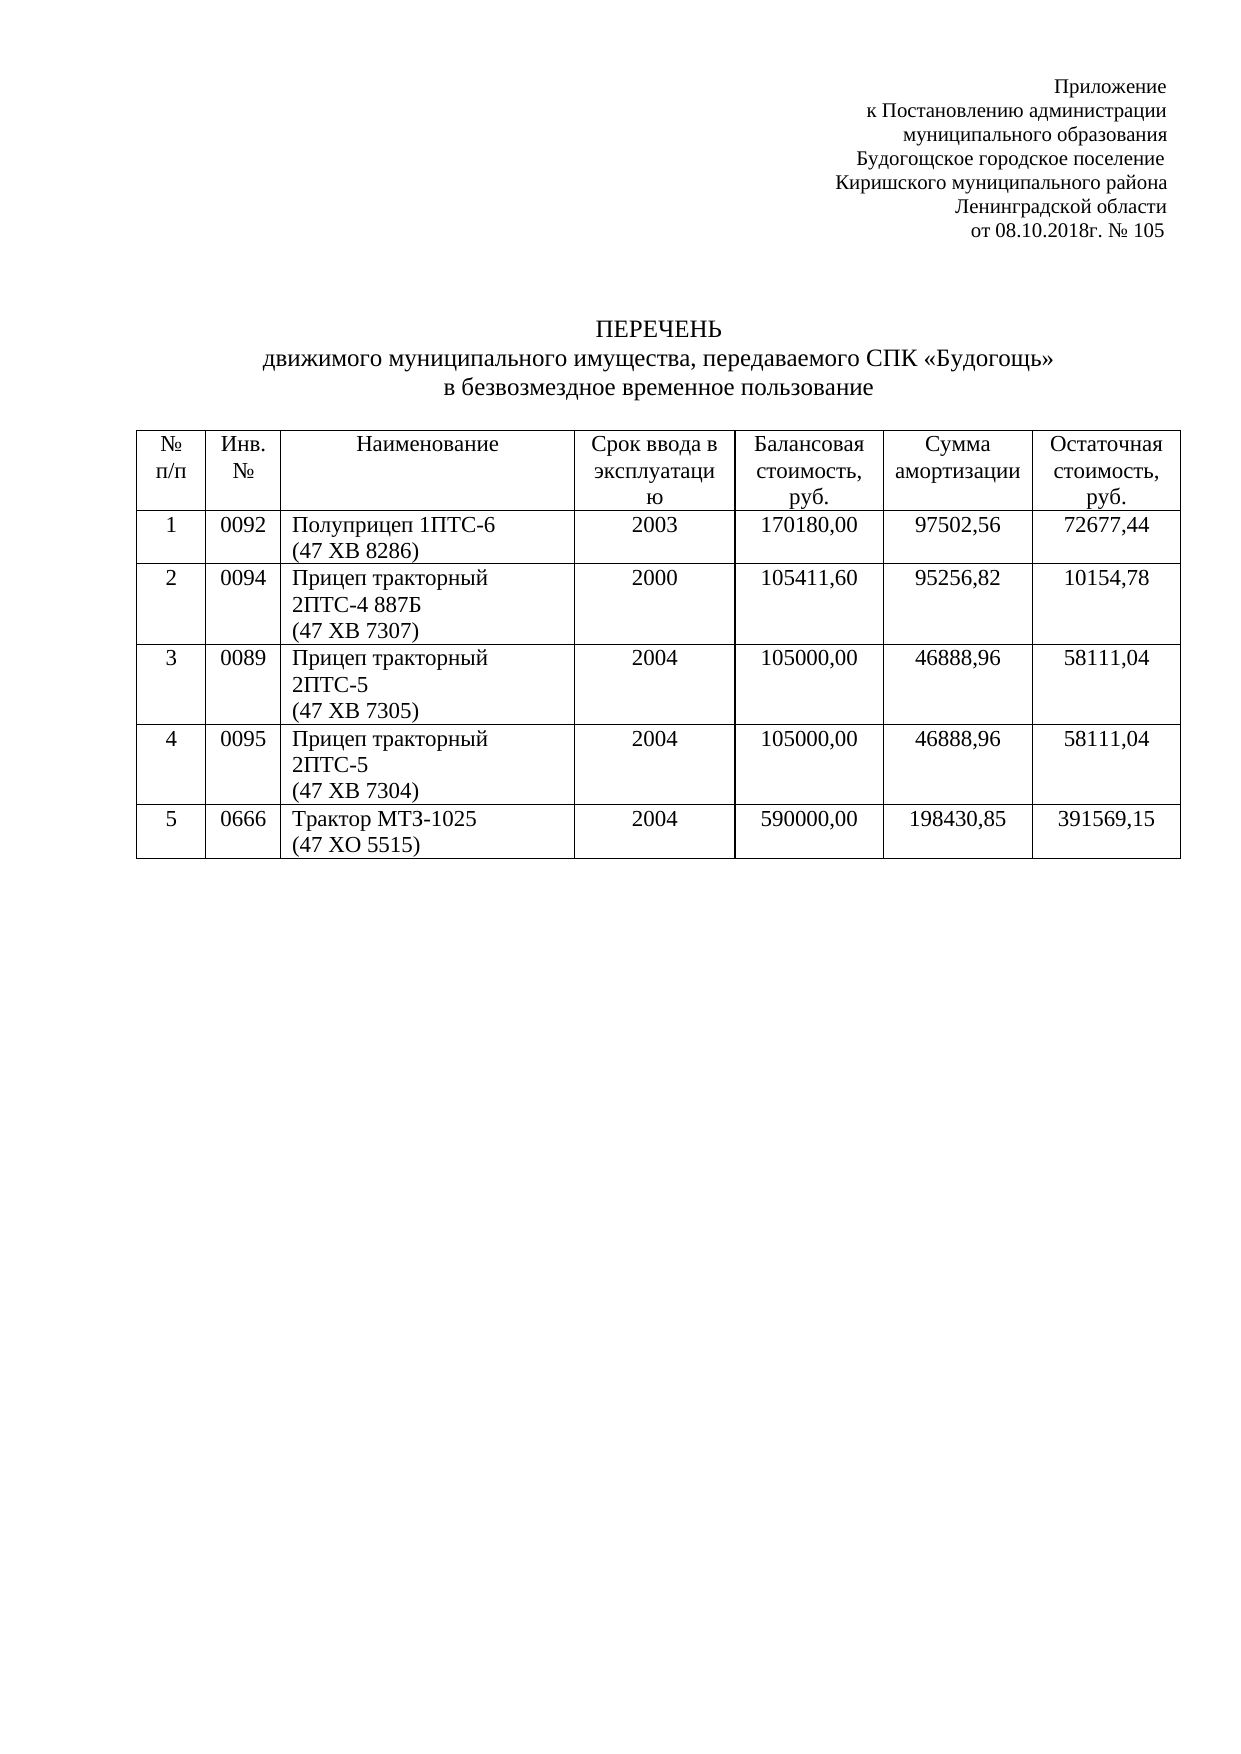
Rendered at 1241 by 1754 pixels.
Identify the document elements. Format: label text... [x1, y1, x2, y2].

table_cell Трактор МТЗ-1025 (47 ХО 5515) [281, 805, 574, 857]
text движимого муниципального имущества, передаваемого СПК «Будогощь» [148, 343, 1169, 372]
text от 08.10.2018г. № 105 [148, 218, 1169, 242]
text Приложение [148, 74, 1169, 98]
table_cell 391569,15 [1033, 805, 1180, 857]
table_cell 590000,00 [736, 805, 883, 857]
table_cell 97502,56 [884, 511, 1032, 563]
table_header Сумма амортизации [884, 431, 1032, 509]
table_cell 10154,78 [1033, 564, 1180, 643]
table_cell 105411,60 [736, 564, 883, 643]
table_cell 1 [137, 511, 205, 563]
table_cell 0666 [206, 805, 280, 857]
table_cell 170180,00 [736, 511, 883, 563]
table_cell 46888,96 [884, 725, 1032, 804]
text Киришского муниципального района [148, 170, 1169, 194]
table_header Инв. № [206, 431, 280, 509]
table_cell 4 [137, 725, 205, 804]
table_cell 3 [137, 645, 205, 723]
table_cell 58111,04 [1033, 725, 1180, 804]
table_cell 0094 [206, 564, 280, 643]
text Ленинградской области [148, 194, 1169, 218]
table_cell 2003 [575, 511, 734, 563]
text в безвозмездное временное пользование [148, 372, 1169, 401]
table_cell 0089 [206, 645, 280, 723]
text Будогощское городское поселение [148, 146, 1169, 170]
table_header Остаточная стоимость, руб. [1033, 431, 1180, 509]
table_cell 95256,82 [884, 564, 1032, 643]
table_header Срок ввода в эксплуатацию [575, 431, 734, 509]
table_cell 198430,85 [884, 805, 1032, 857]
table_header Балансовая стоимость, руб. [736, 431, 883, 509]
table_cell 2004 [575, 645, 734, 723]
table_cell 105000,00 [736, 725, 883, 804]
table_cell 2004 [575, 805, 734, 857]
table_cell Прицеп тракторный 2ПТС-5 (47 ХВ 7304) [281, 725, 574, 804]
table_cell Прицеп тракторный 2ПТС-4 887Б (47 ХВ 7307) [281, 564, 574, 643]
table_cell 2 [137, 564, 205, 643]
text к Постановлению администрации [148, 98, 1169, 122]
text муниципального образования [148, 122, 1169, 146]
table_cell Полуприцеп 1ПТС-6 (47 ХВ 8286) [281, 511, 574, 563]
table_cell 5 [137, 805, 205, 857]
text ПЕРЕЧЕНЬ [148, 314, 1169, 343]
table_cell 58111,04 [1033, 645, 1180, 723]
table_cell 0095 [206, 725, 280, 804]
table_header Наименование [281, 431, 574, 509]
table_cell 46888,96 [884, 645, 1032, 723]
table_cell Прицеп тракторный 2ПТС-5 (47 ХВ 7305) [281, 645, 574, 723]
table_cell 105000,00 [736, 645, 883, 723]
table_cell 0092 [206, 511, 280, 563]
table_header № п/п [137, 431, 205, 509]
table_cell 2000 [575, 564, 734, 643]
table_cell 2004 [575, 725, 734, 804]
table_cell 72677,44 [1033, 511, 1180, 563]
